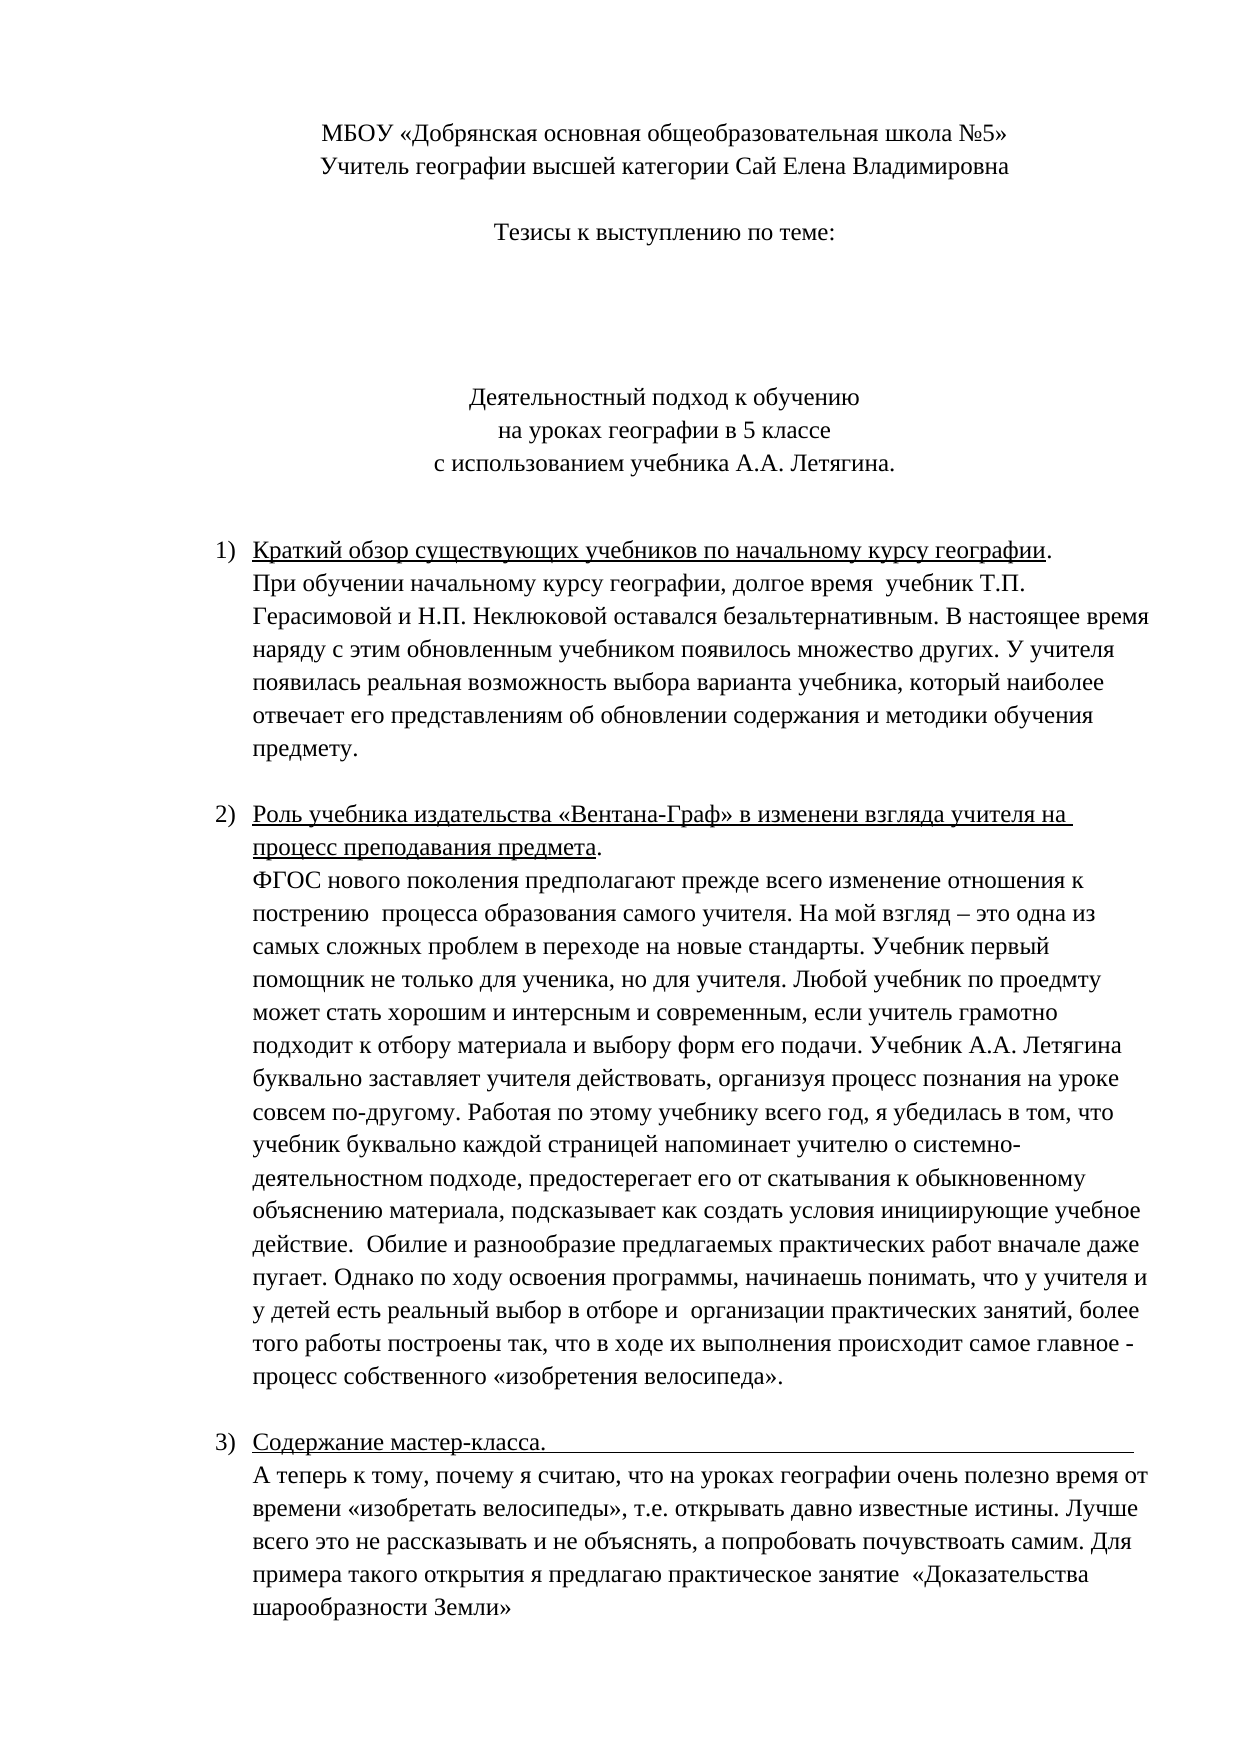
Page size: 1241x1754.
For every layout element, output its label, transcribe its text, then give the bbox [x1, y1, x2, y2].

list Краткий обзор существующих учебников по начальному курсу географии. При обучении начальному курсу географии, долгое время учебник Т.П. Герасимовой и Н.П. Неклюковой оставался безальтернативным. В настоящее время наряду с этим обновленным учебником появилось множество других. У учителя появилась реальная возможность выбора варианта учебника, который наиболее отвечает его представлениям об обновлении содержания и методики обучения предмету. [215, 535, 1152, 762]
text МБОУ «Добрянская основная общеобразовательная школа №5» [177, 118, 1152, 147]
text Деятельностный подход к обучению [177, 382, 1152, 411]
text Тезисы к выступлению по теме: [177, 217, 1152, 246]
text на уроках географии в 5 классе [177, 415, 1152, 444]
list Роль учебника издательства «Вентана-Граф» в изменени взгляда учителя на процесс преподавания предмета. ФГОС нового поколения предполагают прежде всего изменение отношения к пострению процесса образования самого учителя. На мой взгляд – это одна из самых сложных проблем в переходе на новые стандарты. Учебник первый помощник не только для ученика, но для учителя. Любой учебник по проедмту может стать хорошим и интерсным и современным, если учитель грамотно подходит к отбору материала и выбору форм его подачи. Учебник А.А. Летягина буквально заставляет учителя действовать, организуя процесс познания на уроке совсем по-другому. Работая по этому учебнику всего год, я убедилась в том, что учебник буквально каждой страницей напоминает учителю о системно-деятельностном подходе, предостерегает его от скатывания к обыкновенному объяснению материала, подсказывает как создать условия инициирующие учебное действие. Обилие и разнообразие предлагаемых практических работ вначале даже пугает. Однако по ходу освоения программы, начинаешь понимать, что у учителя и у детей есть реальный выбор в отборе и организации практических занятий, более того работы построены так, что в ходе их выполнения происходит самое главное - процесс собственного «изобретения велосипеда». [215, 799, 1152, 1389]
text с использованием учебника А.А. Летягина. [177, 448, 1152, 477]
list Содержание мастер-класса. А теперь к тому, почему я считаю, что на уроках географии очень полезно время от времени «изобретать велосипеды», т.е. открывать давно известные истины. Лучше всего это не рассказывать и не объяснять, а попробовать почувствоать самим. Для примера такого открытия я предлагаю практическое занятие «Доказательства шарообразности Земли» [215, 1427, 1152, 1621]
text Учитель географии высшей категории Сай Елена Владимировна [177, 151, 1152, 180]
